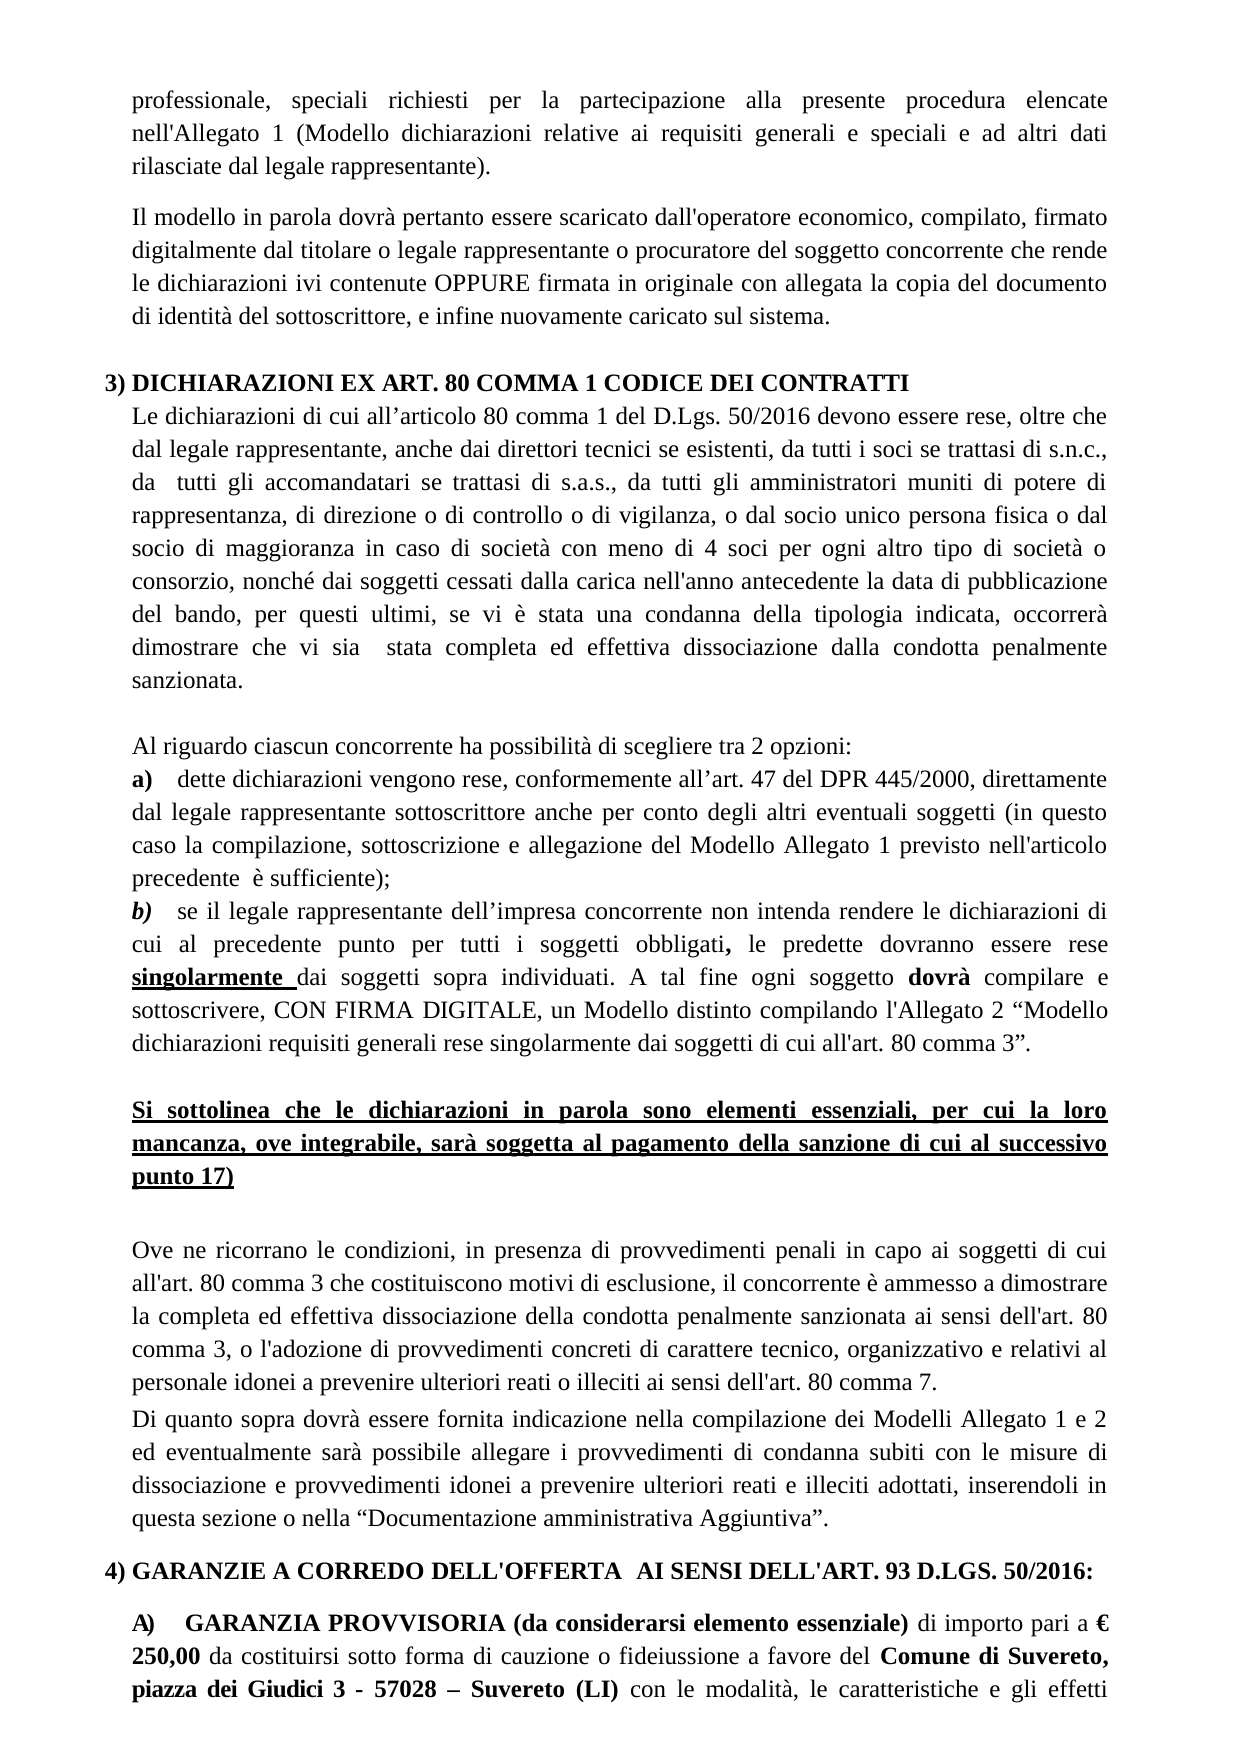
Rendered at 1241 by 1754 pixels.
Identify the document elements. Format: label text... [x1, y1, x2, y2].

text Al riguardo ciascun concorrente ha possibilità di scegliere tra 2 opzioni: [132, 731, 1108, 760]
text Il modello in parola dovrà pertanto essere scaricato dall'operatore economico, compilato, firmato digitalmente dal titolare o legale rappresentante o procuratore del soggetto concorrente che rende le dichiarazioni ivi contenute OPPURE firmata in originale con allegata la copia del documento di identità del sottoscrittore, e infine nuovamente caricato sul sistema. [132, 202, 1108, 330]
text Le dichiarazioni di cui all’articolo 80 comma 1 del D.Lgs. 50/2016 devono essere rese, oltre che dal legale rappresentante, anche dai direttori tecnici se esistenti, da tutti i soci se trattasi di s.n.c., da tutti gli accomandatari se trattasi di s.a.s., da tutti gli amministratori muniti di potere di rappresentanza, di direzione o di controllo o di vigilanza, o dal socio unico persona fisica o dal socio di maggioranza in caso di società con meno di 4 soci per ogni altro tipo di società o consorzio, nonché dai soggetti cessati dalla carica nell'anno antecedente la data di pubblicazione del bando, per questi ultimi, se vi è stata una condanna della tipologia indicata, occorrerà dimostrare che vi sia stata completa ed effettiva dissociazione dalla condotta penalmente sanzionata. [132, 401, 1108, 694]
subtitle DICHIARAZIONI EX ART. 80 COMMA 1 CODICE DEI CONTRATTI [104, 368, 1108, 397]
list se il legale rappresentante dell’impresa concorrente non intenda rendere le dichiarazioni di cui al precedente punto per tutti i soggetti obbligati, le predette dovranno essere rese singolarmente dai soggetti sopra individuati. A tal fine ogni soggetto dovrà compilare e sottoscrivere, CON FIRMA DIGITALE, un Modello distinto compilando l'Allegato 2 “Modello dichiarazioni requisiti generali rese singolarmente dai soggetti di cui all'art. 80 comma 3”. [132, 896, 1108, 1057]
text Di quanto sopra dovrà essere fornita indicazione nella compilazione dei Modelli Allegato 1 e 2 ed eventualmente sarà possibile allegare i provvedimenti di condanna subiti con le misure di dissociazione e provvedimenti idonei a prevenire ulteriori reati e illeciti adottati, inserendoli in questa sezione o nella “Documentazione amministrativa Aggiuntiva”. [132, 1404, 1108, 1532]
subtitle Si sottolinea che le dichiarazioni in parola sono elementi essenziali, per cui la loro mancanza, ove integrabile, sarà soggetta al pagamento della sanzione di cui al successivo punto 17) [132, 1095, 1108, 1120]
text Ove ne ricorrano le condizioni, in presenza di provvedimenti penali in capo ai soggetti di cui all'art. 80 comma 3 che costituiscono motivi di esclusione, il concorrente è ammesso a dimostrare la completa ed effettiva dissociazione della condotta penalmente sanzionata ai sensi dell'art. 80 comma 3, o l'adozione di provvedimenti concreti di carattere tecnico, organizzativo e relativi al personale idonei a prevenire ulteriori reati o illeciti ai sensi dell'art. 80 comma 7. [132, 1235, 1108, 1396]
subtitle Si sottolinea che le dichiarazioni in parola sono elementi essenziali, per cui la loro mancanza, ove integrabile, sarà soggetta al pagamento della sanzione di cui al successivo punto 17) [132, 1156, 1108, 1189]
subtitle Si sottolinea che le dichiarazioni in parola sono elementi essenziali, per cui la loro mancanza, ove integrabile, sarà soggetta al pagamento della sanzione di cui al successivo punto 17) [132, 1123, 1108, 1153]
list dette dichiarazioni vengono rese, conformemente all’art. 47 del DPR 445/2000, direttamente dal legale rappresentante sottoscrittore anche per conto degli altri eventuali soggetti (in questo caso la compilazione, sottoscrizione e allegazione del Modello Allegato 1 previsto nell'articolo precedente è sufficiente); [132, 764, 1108, 892]
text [132, 85, 1108, 180]
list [132, 1608, 1108, 1702]
subtitle GARANZIE A CORREDO DELL'OFFERTA AI SENSI DELL'ART. 93 D.LGS. 50/2016: [104, 1556, 1108, 1585]
